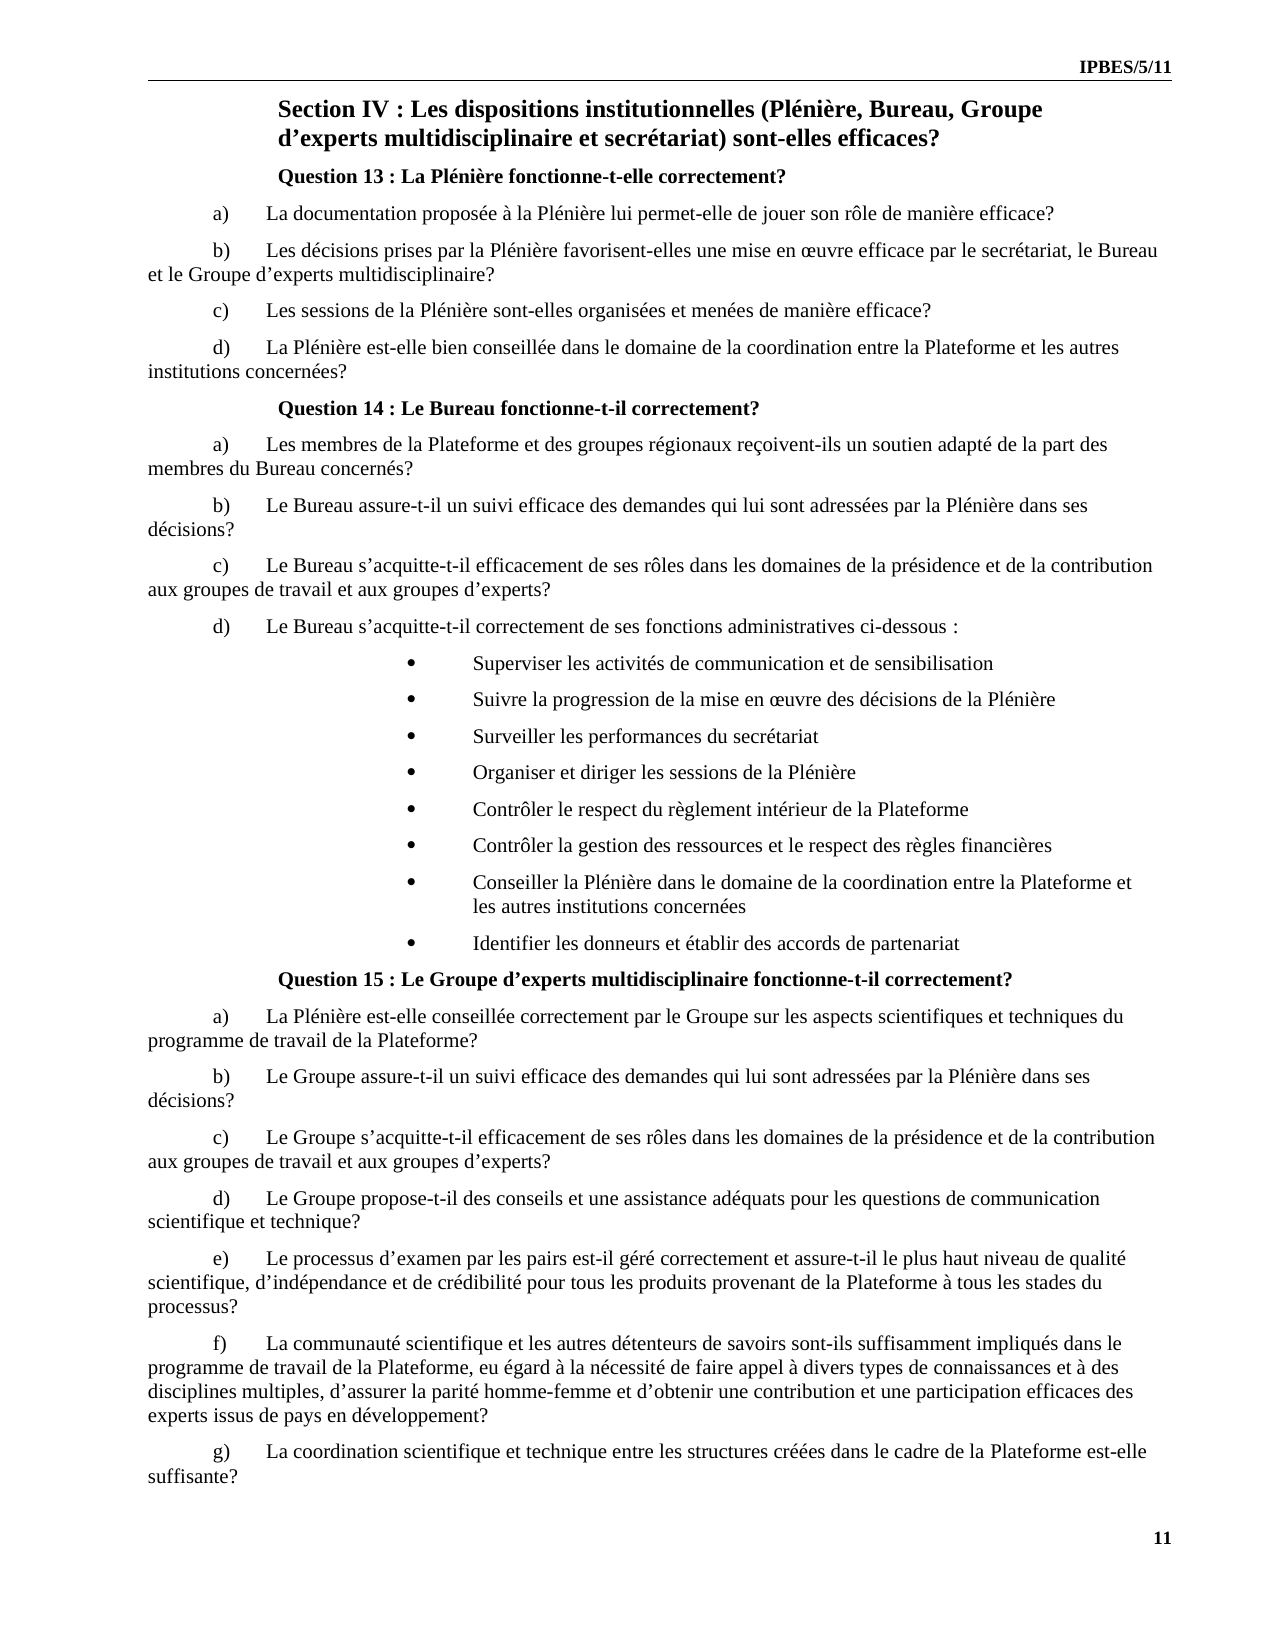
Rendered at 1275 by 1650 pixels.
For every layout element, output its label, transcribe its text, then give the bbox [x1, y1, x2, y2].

list Organiser et diriger les sessions de la Plénière [408, 760, 1172, 784]
text Section IV : Les dispositions institutionnelles (Plénière, Bureau, Groupe d’experts multidisciplinaire et secrétariat) sont-elles efficaces? [148, 94, 1142, 152]
text Question 13 : La Plénière fonctionne-t-elle correctement? [148, 164, 1142, 188]
list Le Groupe s’acquitte-t-il efficacement de ses rôles dans les domaines de la présidence et de la contribution aux groupes de travail et aux groupes d’experts? [148, 1125, 1172, 1173]
list Les membres de la Plateforme et des groupes régionaux reçoivent-ils un soutien adapté de la part des membres du Bureau concernés? [148, 432, 1172, 480]
list La documentation proposée à la Plénière lui permet-elle de jouer son rôle de manière efficace? [148, 201, 1172, 225]
list Contrôler la gestion des ressources et le respect des règles financières [408, 833, 1172, 857]
text Question 15 : Le Groupe d’experts multidisciplinaire fonctionne-t-il correctement? [148, 967, 1142, 991]
list La Plénière est-elle conseillée correctement par le Groupe sur les aspects scientifiques et techniques du programme de travail de la Plateforme? [148, 1003, 1172, 1052]
list La communauté scientifique et les autres détenteurs de savoirs sont-ils suffisamment impliqués dans le programme de travail de la Plateforme, eu égard à la nécessité de faire appel à divers types de connaissances et à des disciplines multiples, d’assurer la parité homme-femme et d’obtenir une contribution et une participation efficaces des experts issus de pays en développement? [148, 1331, 1172, 1427]
list Surveiller les performances du secrétariat [408, 723, 1172, 748]
list Identifier les donneurs et établir des accords de partenariat [408, 930, 1172, 954]
list Le Bureau s’acquitte-t-il efficacement de ses rôles dans les domaines de la présidence et de la contribution aux groupes de travail et aux groupes d’experts? [148, 553, 1172, 601]
list Le Bureau s’acquitte-t-il correctement de ses fonctions administratives ci-dessous : [148, 614, 1172, 638]
list Le processus d’examen par les pairs est-il géré correctement et assure-t-il le plus haut niveau de qualité scientifique, d’indépendance et de crédibilité pour tous les produits provenant de la Plateforme à tous les stades du processus? [148, 1246, 1172, 1318]
list Le Groupe propose-t-il des conseils et une assistance adéquats pour les questions de communication scientifique et technique? [148, 1185, 1172, 1233]
list Superviser les activités de communication et de sensibilisation [408, 650, 1172, 674]
list Le Groupe assure-t-il un suivi efficace des demandes qui lui sont adressées par la Plénière dans ses décisions? [148, 1064, 1172, 1112]
list Contrôler le respect du règlement intérieur de la Plateforme [408, 797, 1172, 821]
list Conseiller la Plénière dans le domaine de la coordination entre la Plateforme et les autres institutions concernées [408, 870, 1172, 918]
list Le Bureau assure-t-il un suivi efficace des demandes qui lui sont adressées par la Plénière dans ses décisions? [148, 493, 1172, 541]
text Question 14 : Le Bureau fonctionne-t-il correctement? [148, 395, 1142, 419]
list Les sessions de la Plénière sont-elles organisées et menées de manière efficace? [148, 298, 1172, 322]
list La Plénière est-elle bien conseillée dans le domaine de la coordination entre la Plateforme et les autres institutions concernées? [148, 335, 1172, 383]
list La coordination scientifique et technique entre les structures créées dans le cadre de la Plateforme est-elle suffisante? [148, 1439, 1172, 1488]
list Les décisions prises par la Plénière favorisent-elles une mise en œuvre efficace par le secrétariat, le Bureau et le Groupe d’experts multidisciplinaire? [148, 238, 1172, 286]
list Suivre la progression de la mise en œuvre des décisions de la Plénière [408, 687, 1172, 711]
